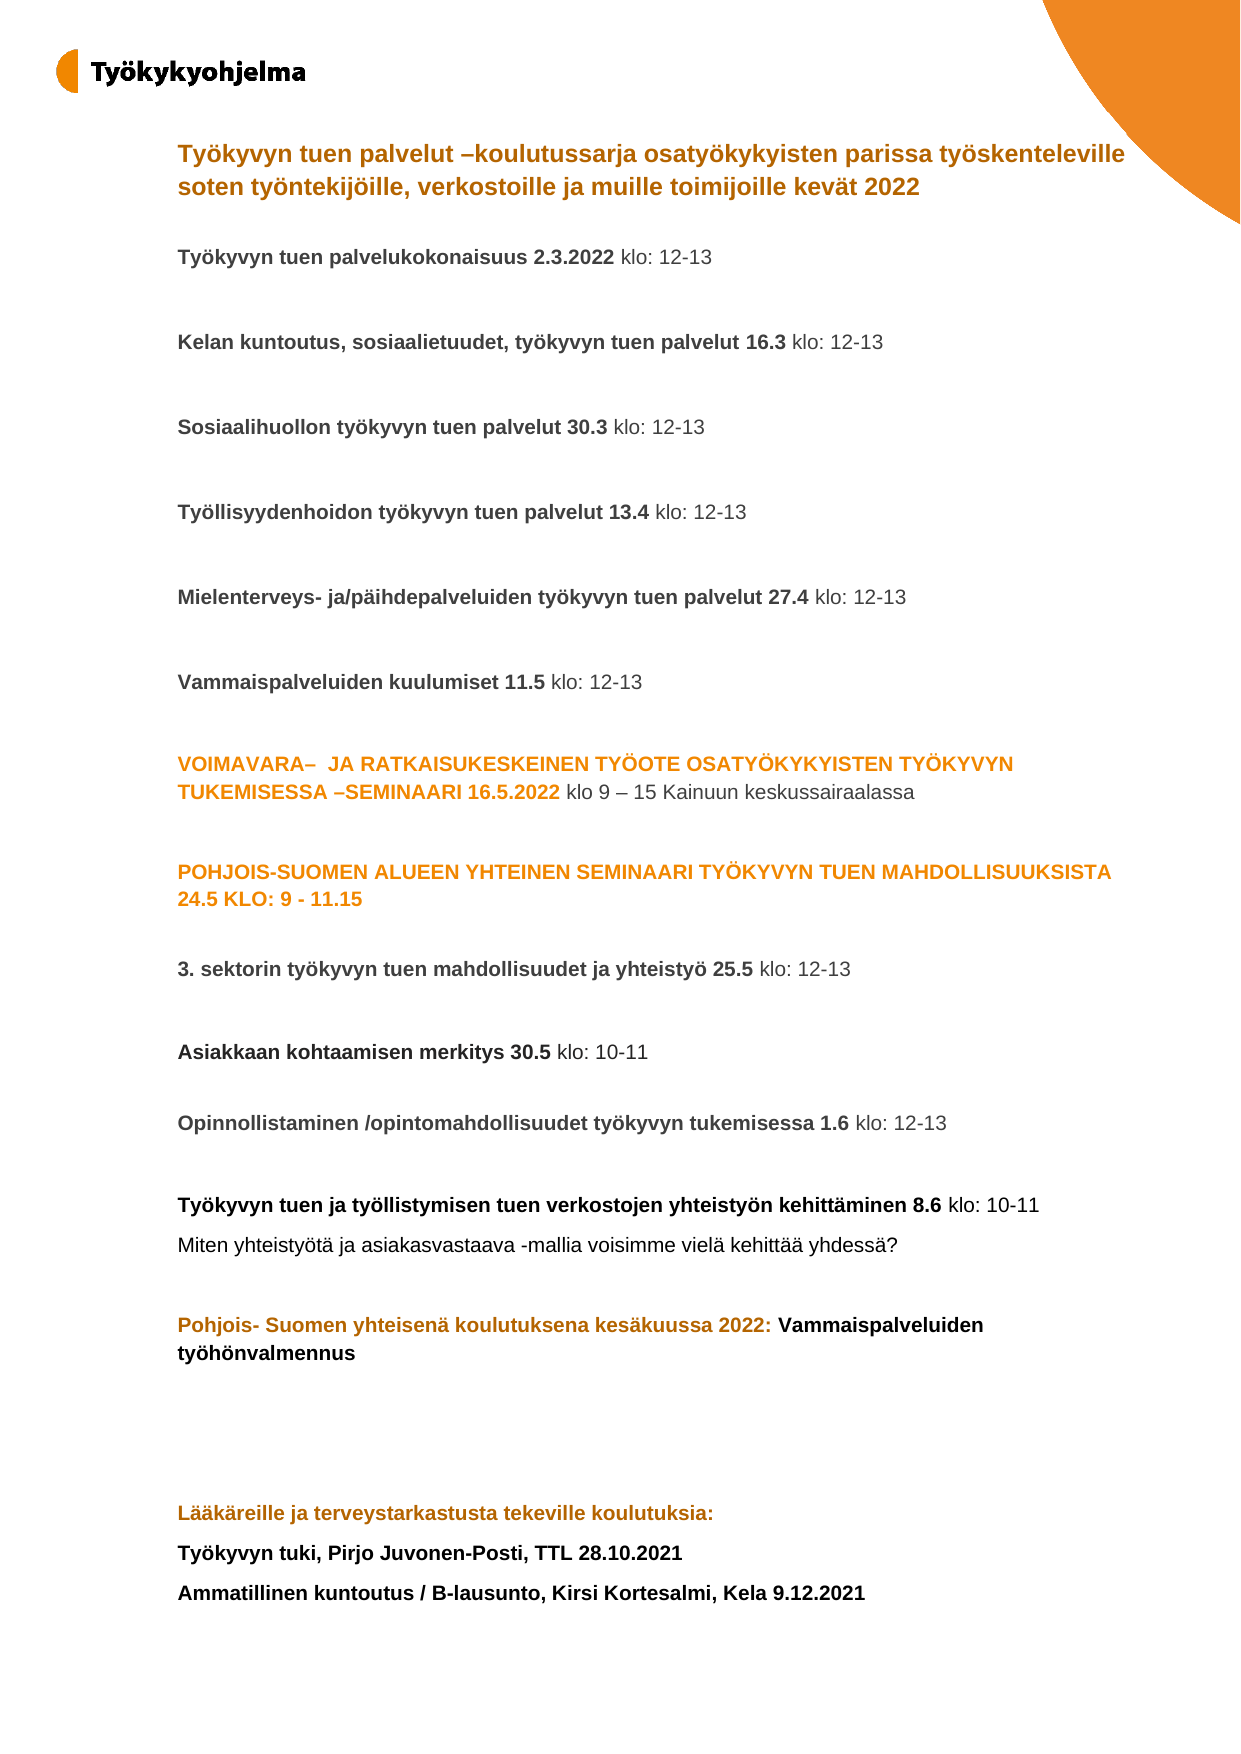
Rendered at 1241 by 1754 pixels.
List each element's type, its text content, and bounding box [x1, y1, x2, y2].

text Kelan kuntoutus, sosiaalietuudet, työkyvyn tuen palvelut 16.3 klo: 12-13 [177, 330, 1152, 354]
text Työkyvyn tuen ja työllistymisen tuen verkostojen yhteistyön kehittäminen 8.6 klo: 10-11 [177, 1193, 1152, 1217]
text Opinnollistaminen /opintomahdollisuudet työkyvyn tukemisessa 1.6 klo: 12-13 [177, 1110, 1152, 1134]
text 3. sektorin työkyvyn tuen mahdollisuudet ja yhteistyö 25.5 klo: 12-13 [177, 957, 1152, 981]
picture [1013, 0, 1241, 227]
text Työkyvyn tuen palvelut –koulutussarja osatyökykyisten parissa työskenteleville soten työntekijöille, verkostoille ja muille toimijoille kevät 2022 [177, 139, 1152, 201]
text Pohjois- Suomen yhteisenä koulutuksena kesäkuussa 2022: Vammaispalveluiden työhönvalmennus [177, 1313, 1152, 1364]
text Miten yhteistyötä ja asiakasvastaava -mallia voisimme vielä kehittää yhdessä? [177, 1233, 1152, 1257]
picture [49, 44, 324, 99]
text Työkyvyn tuen palvelukokonaisuus 2.3.2022 klo: 12-13 [177, 245, 1152, 269]
text Työkyvyn tuki, Pirjo Juvonen-Posti, TTL 28.10.2021 [177, 1540, 1152, 1564]
text Sosiaalihuollon työkyvyn tuen palvelut 30.3 klo: 12-13 [177, 415, 1152, 439]
text Ammatillinen kuntoutus / B-lausunto, Kirsi Kortesalmi, Kela 9.12.2021 [177, 1580, 1152, 1604]
text Työllisyydenhoidon työkyvyn tuen palvelut 13.4 klo: 12-13 [177, 500, 1152, 524]
text Mielenterveys- ja/päihdepalveluiden työkyvyn tuen palvelut 27.4 klo: 12-13 [177, 585, 1152, 609]
text Lääkäreille ja terveystarkastusta tekeville koulutuksia: [177, 1500, 1152, 1524]
text POHJOIS-SUOMEN ALUEEN YHTEINEN SEMINAARI TYÖKYVYN TUEN MAHDOLLISUUKSISTA 24.5 KLO: 9 - 11.15 [177, 860, 1152, 911]
text VOIMAVARA– JA RATKAISUKESKEINEN TYÖOTE OSATYÖKYKYISTEN TYÖKYVYN TUKEMISESSA –SEMINAARI 16.5.2022 klo 9 – 15 Kainuun keskussairaalassa [177, 752, 1152, 804]
text Asiakkaan kohtaamisen merkitys 30.5 klo: 10-11 [177, 1040, 1152, 1064]
text Vammaispalveluiden kuulumiset 11.5 klo: 12-13 [177, 670, 1152, 694]
